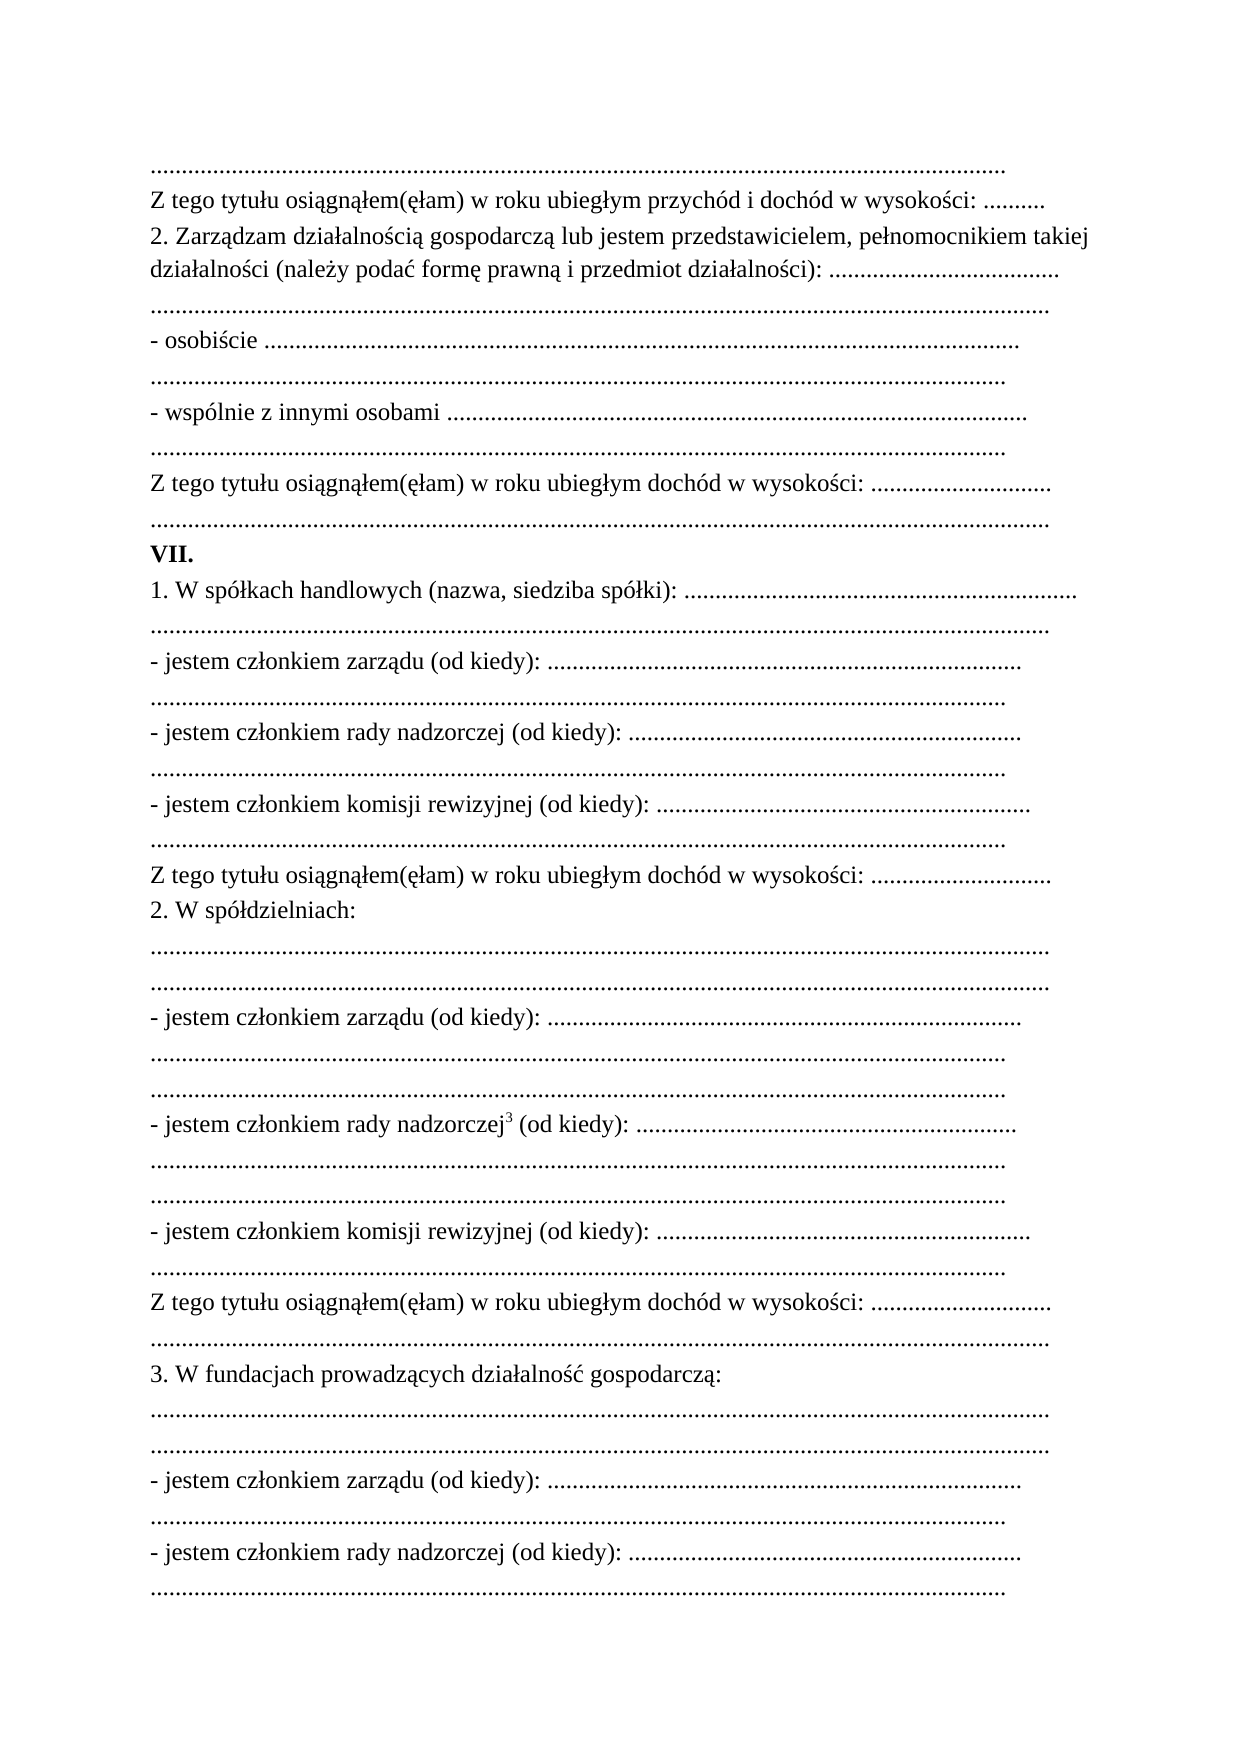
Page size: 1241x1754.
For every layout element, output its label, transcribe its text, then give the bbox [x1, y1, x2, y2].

text - jestem członkiem komisji rewizyjnej (od kiedy): ............................................................ [150, 1216, 1090, 1245]
text - jestem członkiem rady nadzorczej (od kiedy): ............................................................... [150, 717, 1090, 746]
text 1. W spółkach handlowych (nazwa, siedziba spółki): ............................................................... [150, 575, 1090, 604]
text ......................................................................................................................................... [150, 1181, 1090, 1209]
text ......................................................................................................................................... [150, 432, 1090, 461]
text ......................................................................................................................................... [150, 824, 1090, 853]
text Z tego tytułu osiągnąłem(ęłam) w roku ubiegłym dochód w wysokości: ............................. [150, 1287, 1090, 1316]
text 3. W fundacjach prowadzących działalność gospodarczą: [150, 1359, 1090, 1387]
text ................................................................................................................................................ [150, 967, 1090, 996]
text ................................................................................................................................................ [150, 611, 1090, 639]
text - osobiście ......................................................................................................................... [150, 326, 1090, 354]
text - jestem członkiem zarządu (od kiedy): ............................................................................ [150, 1002, 1090, 1031]
text - jestem członkiem zarządu (od kiedy): ............................................................................ [150, 1466, 1090, 1494]
text ................................................................................................................................................ [150, 931, 1090, 960]
text ......................................................................................................................................... [150, 1501, 1090, 1530]
text 2. W spółdzielniach: [150, 896, 1090, 924]
text - wspólnie z innymi osobami ............................................................................................. [150, 397, 1090, 426]
text 2. Zarządzam działalnością gospodarczą lub jestem przedstawicielem, pełnomocnikiem takiej działalności (należy podać formę prawną i przedmiot działalności): ..................................... [150, 221, 1090, 283]
text ................................................................................................................................................ [150, 290, 1090, 319]
text - jestem członkiem zarządu (od kiedy): ............................................................................ [150, 646, 1090, 675]
text Z tego tytułu osiągnąłem(ęłam) w roku ubiegłym przychód i dochód w wysokości: .......... [150, 186, 1090, 214]
text ................................................................................................................................................ [150, 504, 1090, 532]
text - jestem członkiem komisji rewizyjnej (od kiedy): ............................................................ [150, 789, 1090, 817]
text ................................................................................................................................................ [150, 1394, 1090, 1423]
text ................................................................................................................................................ [150, 1430, 1090, 1459]
text ......................................................................................................................................... [150, 1038, 1090, 1067]
text ......................................................................................................................................... [150, 682, 1090, 711]
text ......................................................................................................................................... [150, 1074, 1090, 1102]
text ................................................................................................................................................ [150, 1323, 1090, 1352]
text Z tego tytułu osiągnąłem(ęłam) w roku ubiegłym dochód w wysokości: ............................. [150, 468, 1090, 497]
text ......................................................................................................................................... [150, 361, 1090, 390]
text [150, 1572, 1090, 1601]
text ......................................................................................................................................... [150, 1145, 1090, 1174]
text - jestem członkiem rady nadzorczej (od kiedy): ............................................................... [150, 1537, 1090, 1566]
text Z tego tytułu osiągnąłem(ęłam) w roku ubiegłym dochód w wysokości: ............................. [150, 860, 1090, 889]
text ......................................................................................................................................... [150, 753, 1090, 782]
text VII. [150, 539, 1090, 568]
text - jestem członkiem rady nadzorczej3 (od kiedy): ............................................................. [150, 1109, 1090, 1138]
text ......................................................................................................................................... [150, 1252, 1090, 1281]
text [150, 150, 1090, 179]
